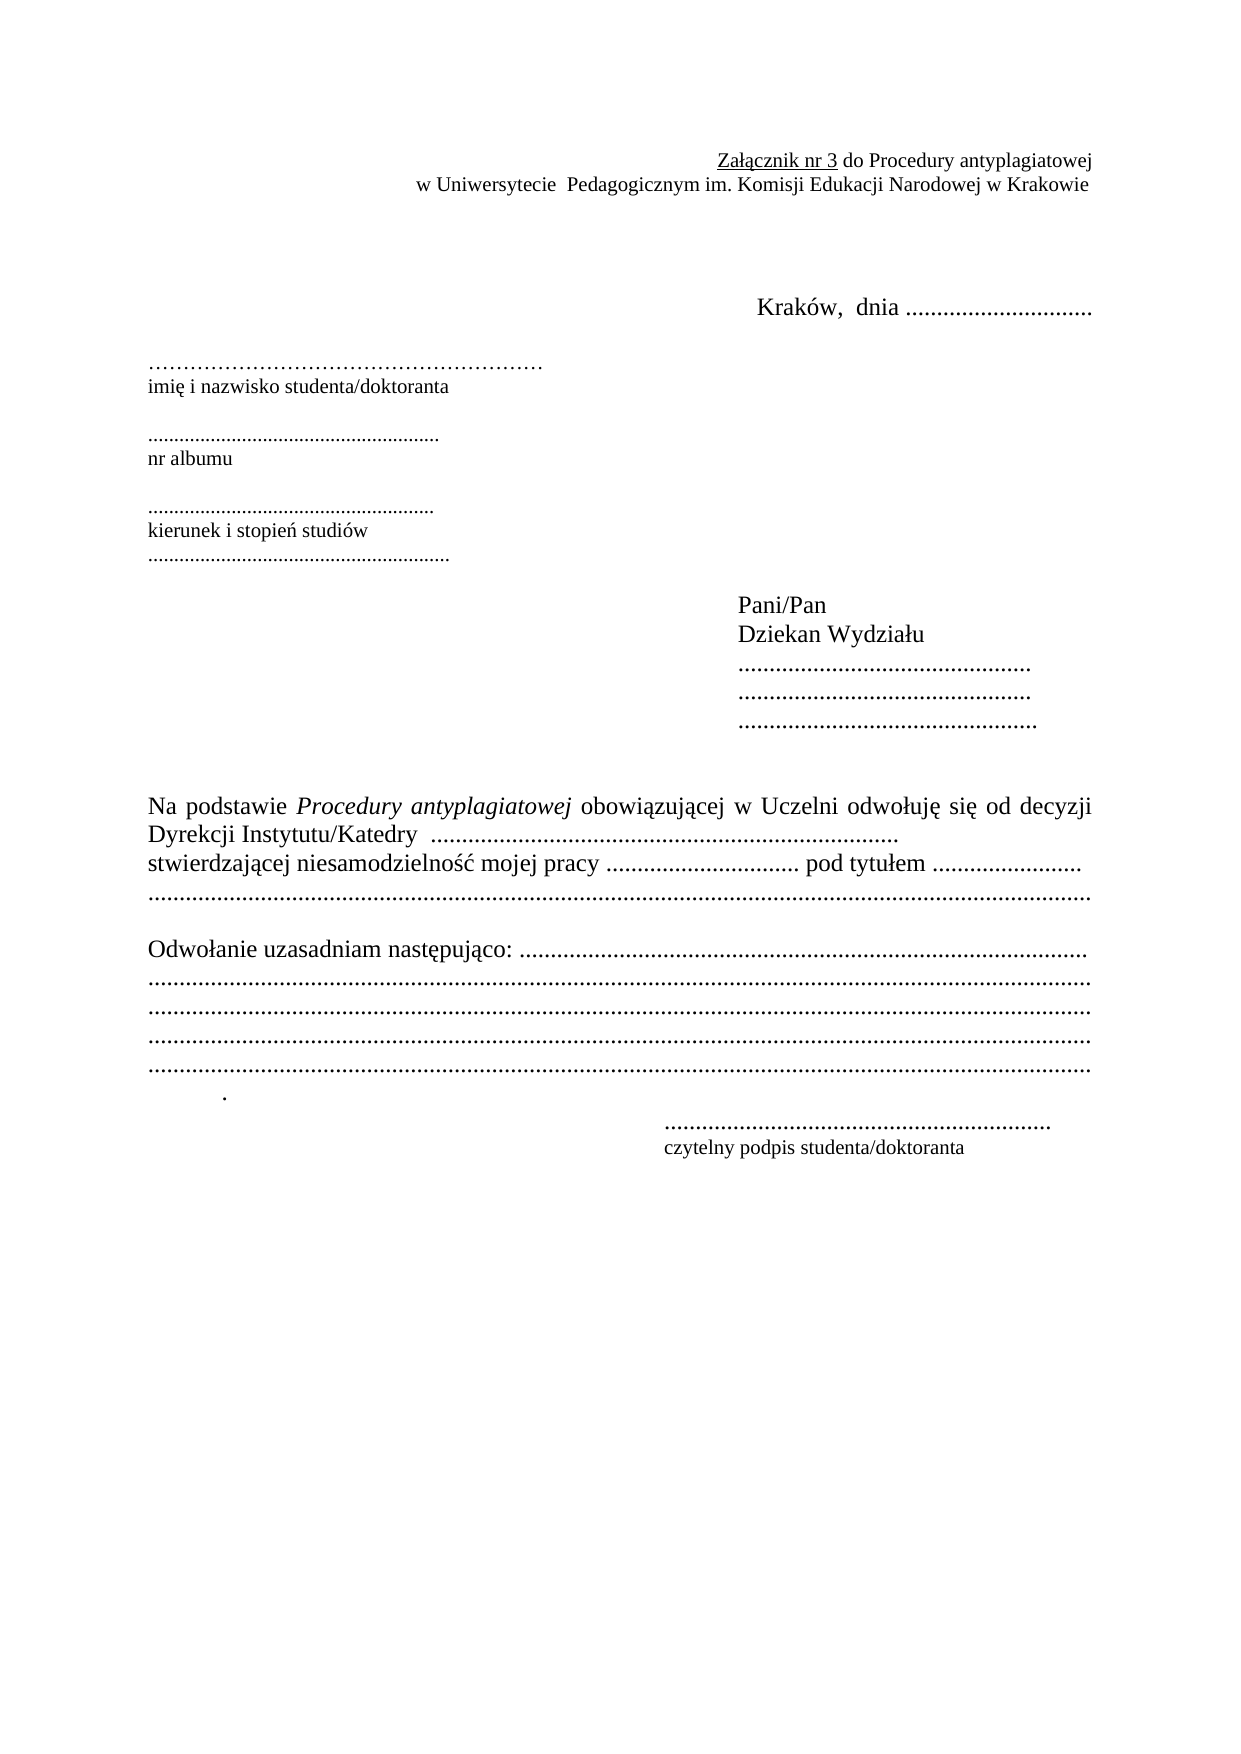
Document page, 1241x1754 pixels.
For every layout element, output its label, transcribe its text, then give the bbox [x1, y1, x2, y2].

text Dziekan Wydziału [148, 619, 1092, 648]
text Na podstawie Procedury antyplagiatowej obowiązującej w Uczelni odwołuję się od decyzji Dyrekcji Instytutu/Katedry ........................................................................... [148, 791, 1092, 848]
text .......................................................... [148, 542, 1092, 566]
text ........................................................ [148, 422, 1092, 446]
text stwierdzającej niesamodzielność mojej pracy ............................... pod tytułem ........................ [148, 848, 1092, 877]
text ............................................... [148, 648, 1092, 676]
text kierunek i stopień studiów [148, 518, 1092, 542]
text w Uniwersytecie Pedagogicznym im. Komisji Edukacji Narodowej w Krakowie [369, 172, 1092, 196]
text ....................................................................................................................................................... [148, 991, 1092, 1020]
text Odwołanie uzasadniam następująco: ........................................................................................... [148, 934, 1092, 962]
text czytelny podpis studenta/doktoranta [148, 1135, 1092, 1159]
text ............................................... [148, 676, 1092, 705]
text nr albumu [148, 446, 1092, 470]
text ....................................................................................................................................................... [148, 962, 1092, 991]
text ....................................................................................................................................................... [148, 1049, 1092, 1077]
text ………………………………………………… [148, 349, 1092, 374]
text ................................................ [148, 705, 1092, 734]
text imię i nazwisko studenta/doktoranta [148, 374, 1092, 398]
text ....................................................... [148, 494, 1092, 518]
text Pani/Pan [148, 590, 1092, 619]
text ....................................................................................................................................................... [148, 877, 1092, 906]
text . [148, 1077, 1092, 1106]
text ....................................................................................................................................................... [148, 1020, 1092, 1049]
text Załącznik nr 3 do Procedury antyplagiatowej [590, 148, 1092, 172]
text Kraków, dnia .............................. [148, 292, 1092, 321]
text .............................................................. [590, 1106, 1092, 1135]
